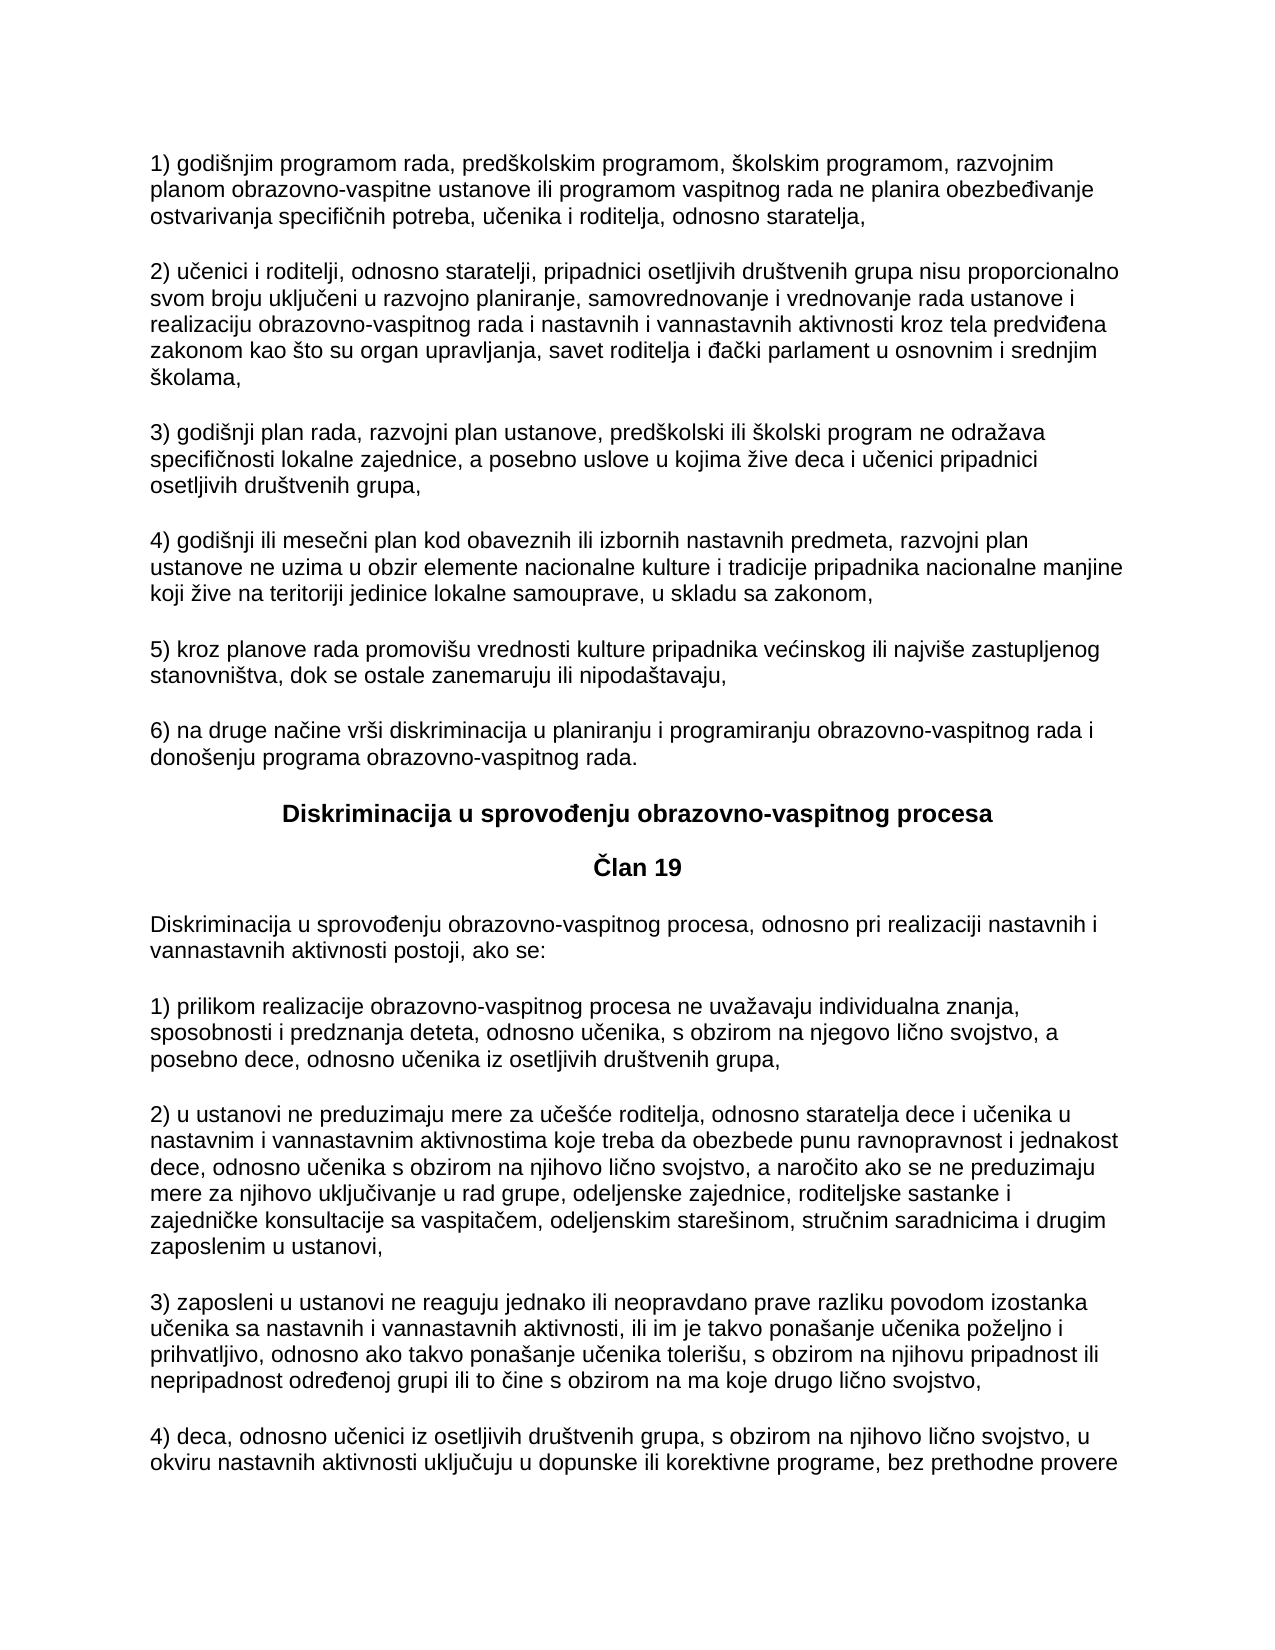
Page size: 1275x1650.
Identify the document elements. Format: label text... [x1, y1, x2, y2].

text 1) godišnjim programom rada, predškolskim programom, školskim programom, razvojnim planom obrazovno-vaspitne ustanove ili programom vaspitnog rada ne planira obezbeđivanje ostvarivanja specifičnih potreba, učenika i roditelja, odnosno staratelja, [150, 150, 1125, 229]
text 2) u ustanovi ne preduzimaju mere za učešće roditelja, odnosno staratelja dece i učenika u nastavnim i vannastavnim aktivnostima koje treba da obezbede punu ravnopravnost i jednakost dece, odnosno učenika s obzirom na njihovo lično svojstvo, a naročito ako se ne preduzimaju mere za njihovo uključivanje u rad grupe, odeljenske zajednice, roditeljske sastanke i zajedničke konsultacije sa vaspitačem, odeljenskim starešinom, stručnim saradnicima i drugim zaposlenim u ustanovi, [150, 1101, 1125, 1259]
text Diskriminacija u sprovođenju obrazovno-vaspitnog procesa [150, 799, 1125, 828]
text 4) godišnji ili mesečni plan kod obaveznih ili izbornih nastavnih predmeta, razvojni plan ustanove ne uzima u obzir elemente nacionalne kulture i tradicije pripadnika nacionalne manjine koji žive na teritoriji jedinice lokalne samouprave, u skladu sa zakonom, [150, 527, 1125, 606]
text Član 19 [150, 853, 1125, 882]
text 5) kroz planove rada promovišu vrednosti kulture pripadnika većinskog ili najviše zastupljenog stanovništva, dok se ostale zanemaruju ili nipodaštavaju, [150, 636, 1125, 688]
text 6) na druge načine vrši diskriminacija u planiranju i programiranju obrazovno-vaspitnog rada i donošenju programa obrazovno-vaspitnog rada. [150, 717, 1125, 770]
text 2) učenici i roditelji, odnosno staratelji, pripadnici osetljivih društvenih grupa nisu proporcionalno svom broju uključeni u razvojno planiranje, samovrednovanje i vrednovanje rada ustanove i realizaciju obrazovno-vaspitnog rada i nastavnih i vannastavnih aktivnosti kroz tela predviđena zakonom kao što su organ upravljanja, savet roditelja i đački parlament u osnovnim i srednjim školama, [150, 258, 1125, 390]
text 3) zaposleni u ustanovi ne reaguju jednako ili neopravdano prave razliku povodom izostanka učenika sa nastavnih i vannastavnih aktivnosti, ili im je takvo ponašanje učenika poželjno i prihvatljivo, odnosno ako takvo ponašanje učenika tolerišu, s obzirom na njihovu pripadnost ili nepripadnost određenoj grupi ili to čine s obzirom na ma koje drugo lično svojstvo, [150, 1288, 1125, 1394]
text 3) godišnji plan rada, razvojni plan ustanove, predškolski ili školski program ne odražava specifičnosti lokalne zajednice, a posebno uslove u kojima žive deca i učenici pripadnici osetljivih društvenih grupa, [150, 419, 1125, 498]
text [150, 1423, 1125, 1476]
text Diskriminacija u sprovođenju obrazovno-vaspitnog procesa, odnosno pri realizaciji nastavnih i vannastavnih aktivnosti postoji, ako se: [150, 911, 1125, 964]
text 1) prilikom realizacije obrazovno-vaspitnog procesa ne uvažavaju individualna znanja, sposobnosti i predznanja deteta, odnosno učenika, s obzirom na njegovo lično svojstvo, a posebno dece, odnosno učenika iz osetljivih društvenih grupa, [150, 993, 1125, 1072]
